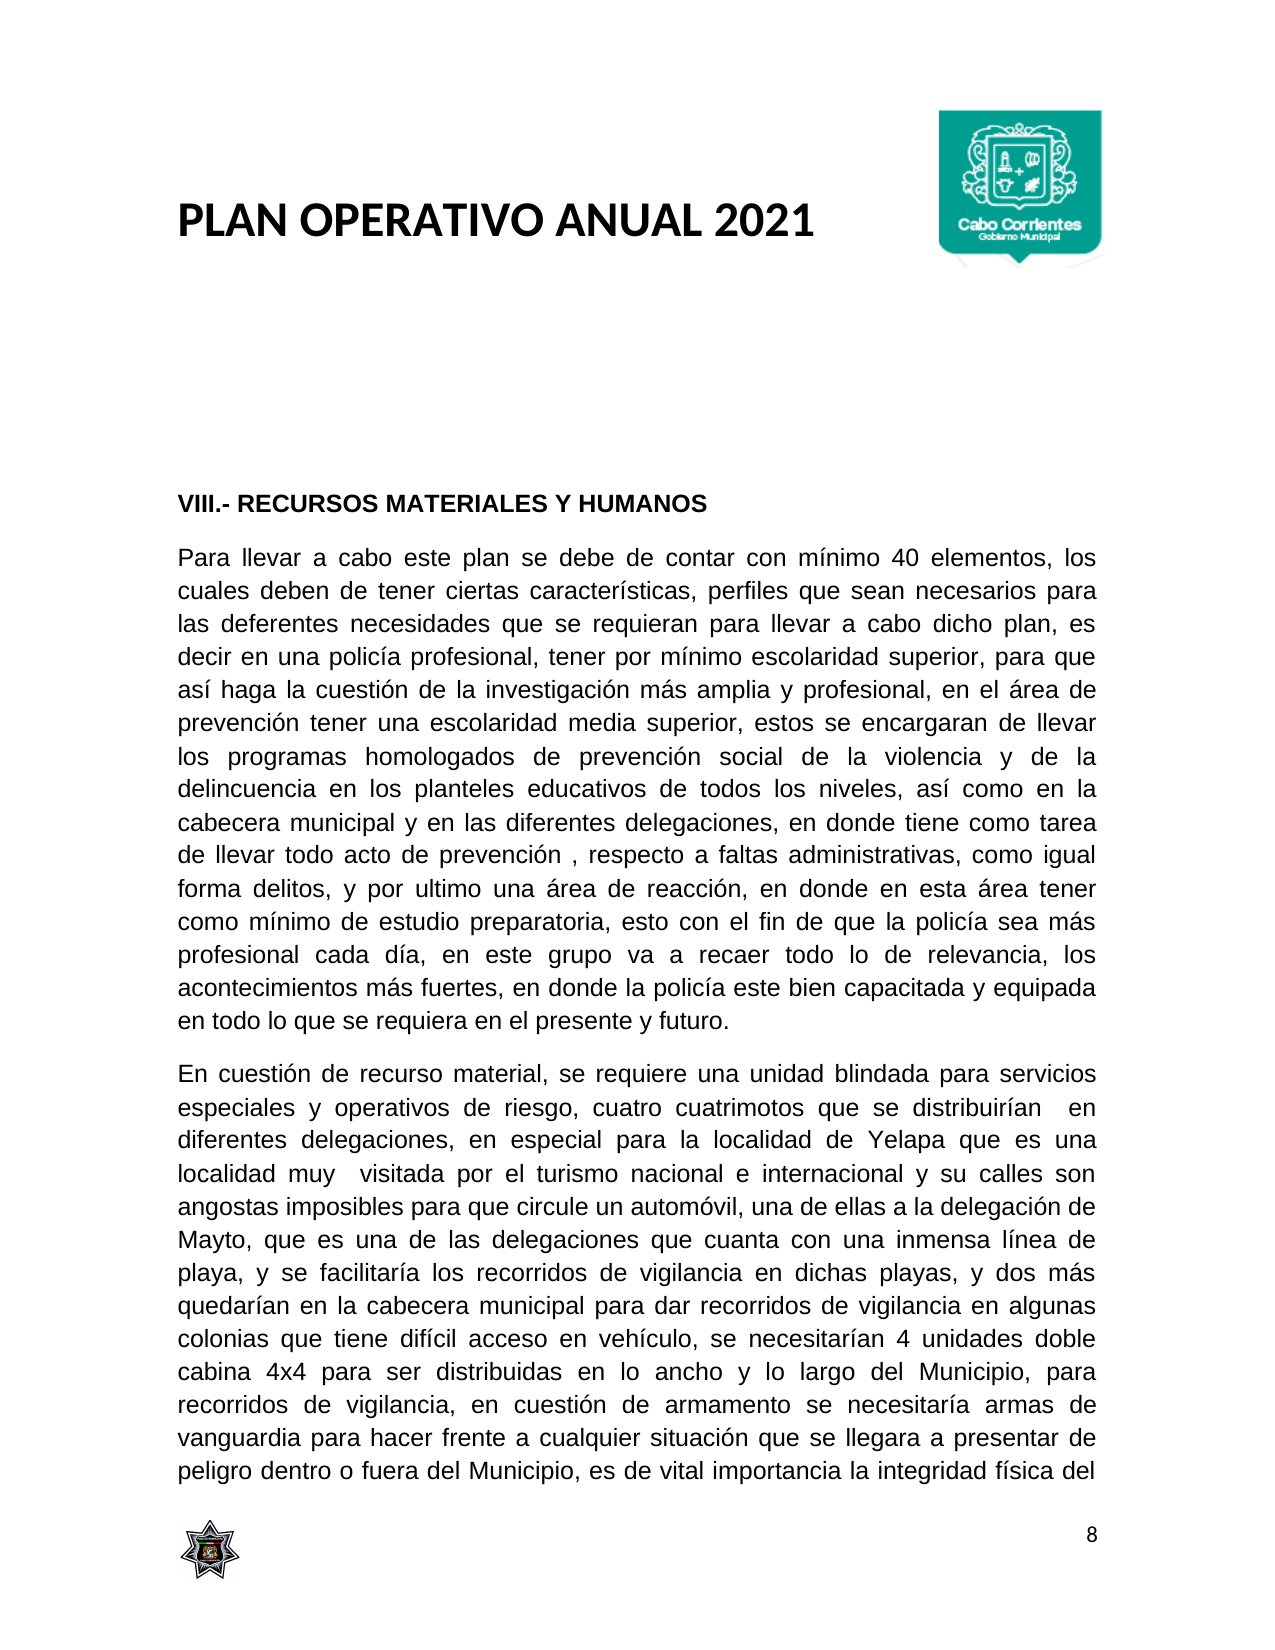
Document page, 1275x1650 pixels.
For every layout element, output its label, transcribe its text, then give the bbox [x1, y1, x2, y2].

text VIII.- RECURSOS MATERIALES Y HUMANOS [177, 489, 1098, 518]
picture [180, 1520, 240, 1579]
picture [939, 109, 1105, 268]
text Para llevar a cabo este plan se debe de contar con mínimo 40 elementos, los cuales deben de tener ciertas características, perfiles que sean necesarios para las deferentes necesidades que se requieran para llevar a cabo dicho plan, es decir en una policía profesional, tener por mínimo escolaridad superior, para que así haga la cuestión de la investigación más amplia y profesional, en el área de prevención tener una escolaridad media superior, estos se encargaran de llevar los programas homologados de prevención social de la violencia y de la delincuencia en los planteles educativos de todos los niveles, así como en la cabecera municipal y en las diferentes delegaciones, en donde tiene como tarea de llevar todo acto de prevención , respecto a faltas administrativas, como igual forma delitos, y por ultimo una área de reacción, en donde en esta área tener como mínimo de estudio preparatoria, esto con el fin de que la policía sea más profesional cada día, en este grupo va a recaer todo lo de relevancia, los acontecimientos más fuertes, en donde la policía este bien capacitada y equipada en todo lo que se requiera en el presente y futuro. [177, 543, 1098, 1034]
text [177, 1059, 1098, 1484]
